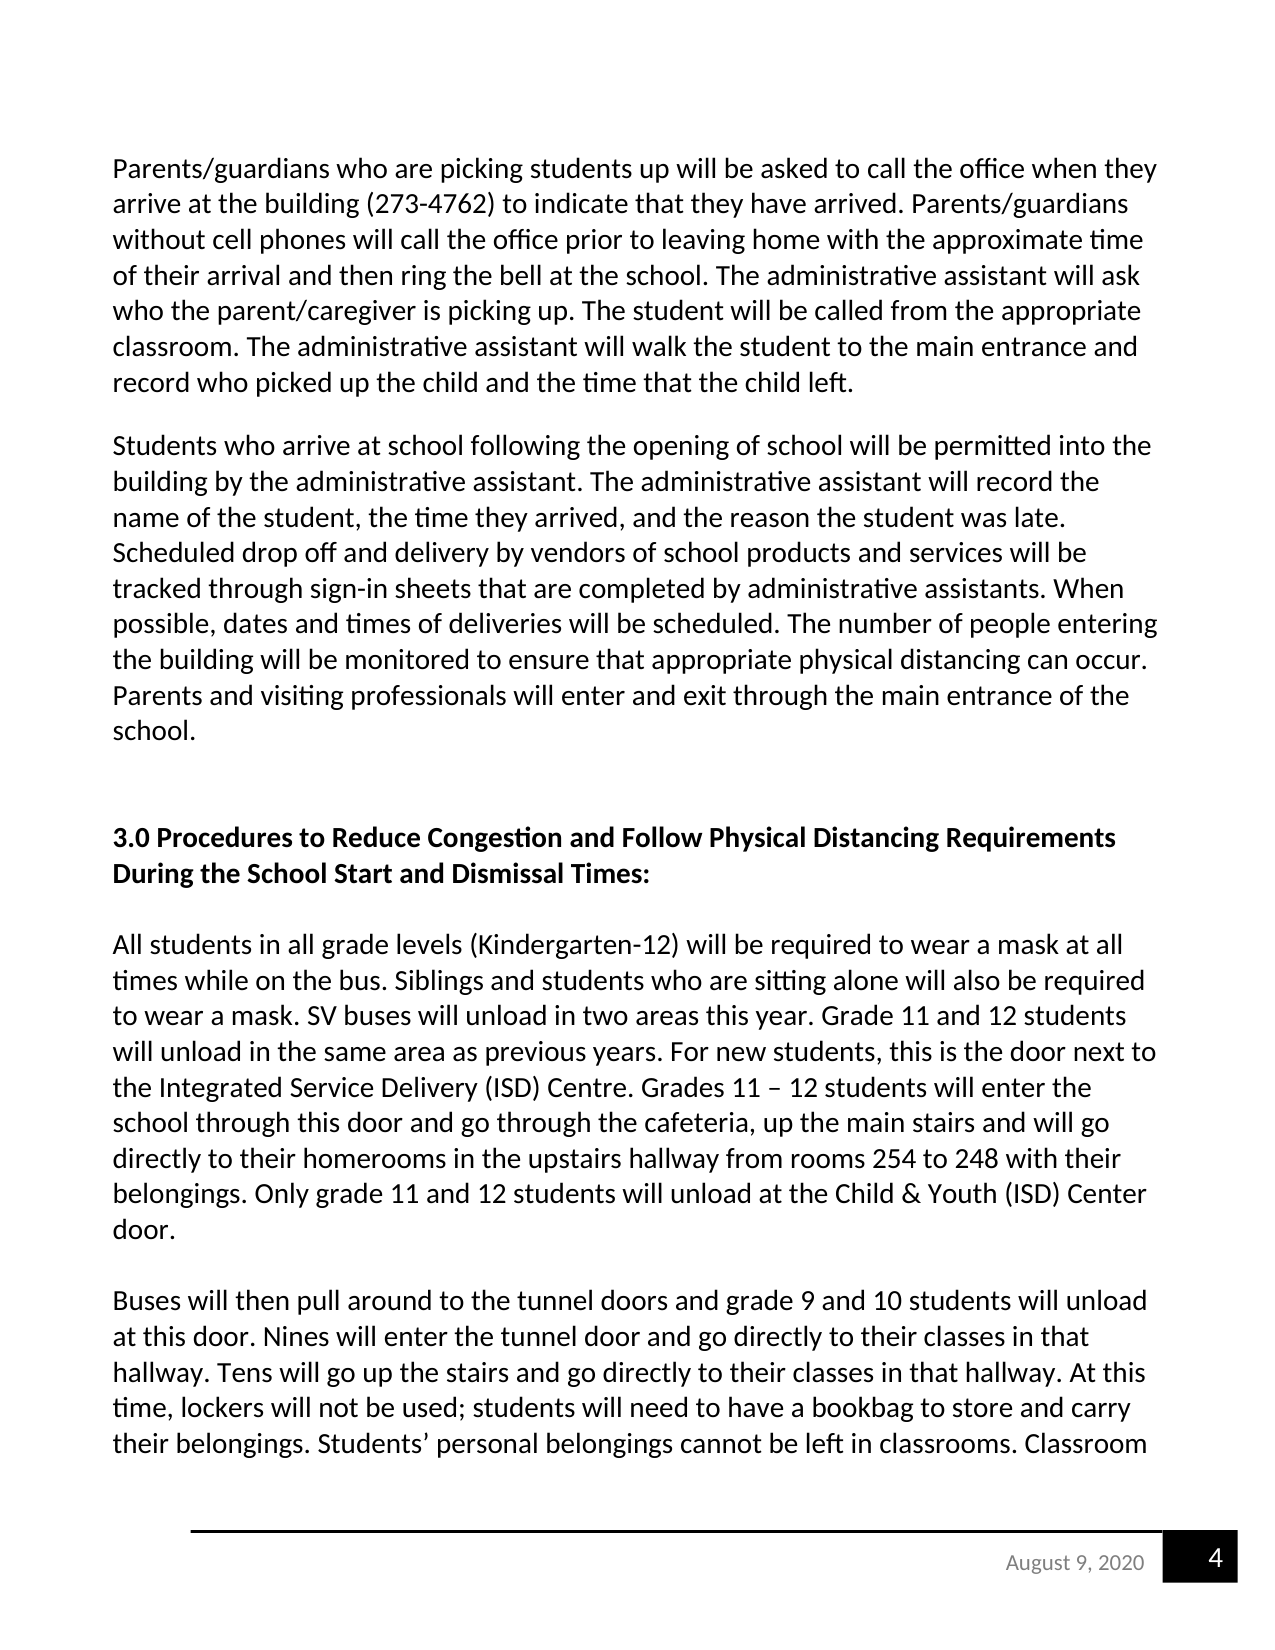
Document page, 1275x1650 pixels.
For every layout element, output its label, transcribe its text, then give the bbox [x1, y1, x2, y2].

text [112, 1282, 1162, 1461]
text All students in all grade levels (Kindergarten-12) will be required to wear a mask at all times while on the bus. Siblings and students who are sitting alone will also be required to wear a mask. SV buses will unload in two areas this year. Grade 11 and 12 students will unload in the same area as previous years. For new students, this is the door next to the Integrated Service Delivery (ISD) Centre. Grades 11 – 12 students will enter the school through this door and go through the cafeteria, up the main stairs and will go directly to their homerooms in the upstairs hallway from rooms 254 to 248 with their belongings. Only grade 11 and 12 students will unload at the Child & Youth (ISD) Center door. [112, 926, 1162, 1247]
text Students who arrive at school following the opening of school will be permitted into the building by the administrative assistant. The administrative assistant will record the name of the student, the time they arrived, and the reason the student was late. [112, 427, 1162, 534]
text Parents/guardians who are picking students up will be asked to call the office when they arrive at the building (273-4762) to indicate that they have arrived. Parents/guardians without cell phones will call the office prior to leaving home with the approximate time of their arrival and then ring the bell at the school. The administrative assistant will ask who the parent/caregiver is picking up. The student will be called from the appropriate classroom. The administrative assistant will walk the student to the main entrance and record who picked up the child and the time that the child left. [112, 150, 1162, 399]
text 3.0 Procedures to Reduce Congestion and Follow Physical Distancing Requirements During the School Start and Dismissal Times: [112, 819, 1162, 891]
text Scheduled drop off and delivery by vendors of school products and services will be tracked through sign-in sheets that are completed by administrative assistants. When possible, dates and times of deliveries will be scheduled. The number of people entering the building will be monitored to ensure that appropriate physical distancing can occur. Parents and visiting professionals will enter and exit through the main entrance of the school. [112, 534, 1162, 748]
